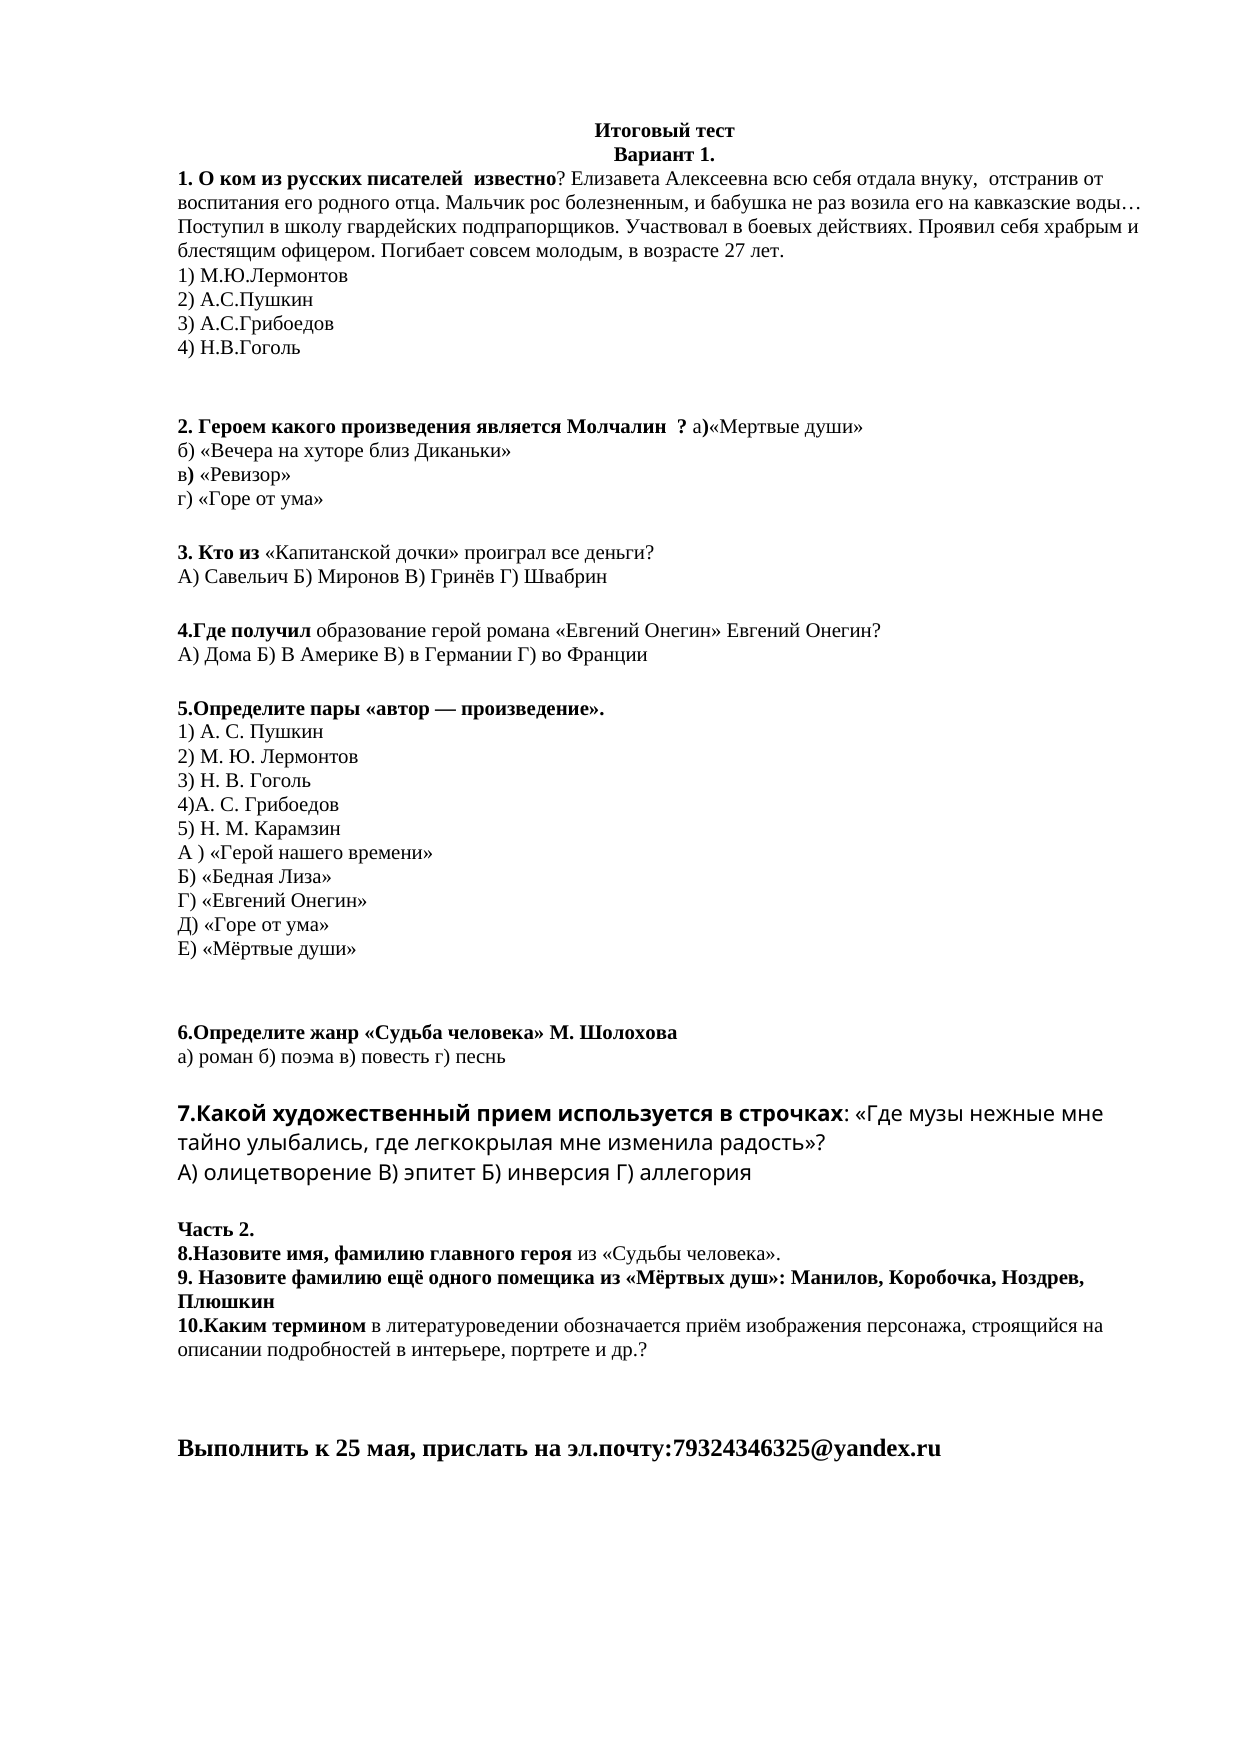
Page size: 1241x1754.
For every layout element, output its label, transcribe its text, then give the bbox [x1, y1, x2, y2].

text 5) Н. М. Карамзин [177, 816, 1152, 840]
text 7.Какой художественный прием используется в строчках: «Где музы нежные мне тайно улыбались, где легкокрылая мне изменила радость»? [177, 1098, 1152, 1157]
text 4.Где получил образование герой романа «Евгений Онегин» Евгений Онегин? [177, 617, 1152, 642]
text 1) М.Ю.Лермонтов [177, 262, 1152, 287]
text Вариант 1. [177, 142, 1152, 166]
text 3) Н. В. Гоголь [177, 768, 1152, 792]
text 6.Определите жанр «Судьба человека» М. Шолохова [177, 1020, 1152, 1044]
text 1) А. С. Пушкин [177, 719, 1152, 743]
text А ) «Герой нашего времени» [177, 840, 1152, 864]
text а) роман б) поэма в) повесть г) песнь [177, 1044, 1152, 1068]
text 4)А. С. Грибоедов [177, 792, 1152, 816]
text 1. О ком из русских писателей известно? Елизавета Алексеевна всю себя отдала внуку, отстранив от воспитания его родного отца. Мальчик рос болезненным, и бабушка не раз возила его на кавказские воды… Поступил в школу гвардейских подпрапорщиков. Участвовал в боевых действиях. Проявил себя храбрым и блестящим офицером. Погибает совсем молодым, в возрасте 27 лет. [177, 166, 1152, 262]
text г) «Горе от ума» [177, 486, 1152, 510]
text А) олицетворение В) эпитет Б) инверсия Г) аллегория [177, 1157, 1152, 1187]
text б) «Вечера на хуторе близ Диканьки» [177, 438, 1152, 462]
text 8.Назовите имя, фамилию главного героя из «Судьбы человека». [177, 1241, 1152, 1265]
text в) «Ревизор» [177, 462, 1152, 486]
text А) Дома Б) В Америке В) в Германии Г) во Франции [177, 642, 1152, 666]
text 2. Героем какого произведения является Молчалин ? а)«Мертвые души» [177, 413, 1152, 438]
text Часть 2. [177, 1217, 1152, 1241]
text Е) «Мёртвые души» [177, 936, 1152, 960]
text Выполнить к 25 мая, прислать на эл.почту:79324346325@yandex.ru [177, 1433, 1152, 1462]
text 2) А.С.Пушкин [177, 287, 1152, 311]
text 2) М. Ю. Лермонтов [177, 743, 1152, 768]
text 10.Каким термином в литературоведении обозначается приём изображения персонажа, строящийся на описании подробностей в интерьере, портрете и др.? [177, 1313, 1152, 1361]
text 3. Кто из «Капитанской дочки» проиграл все деньги? [177, 539, 1152, 564]
text 5.Определите пары «автор — произведение». [177, 695, 1152, 719]
text 4) Н.В.Гоголь [177, 335, 1152, 359]
text А) Савельич Б) Миронов В) Гринёв Г) Швабрин [177, 564, 1152, 588]
text Б) «Бедная Лиза» [177, 864, 1152, 888]
text 3) А.С.Грибоедов [177, 311, 1152, 335]
text 9. Назовите фамилию ещё одного помещика из «Мёртвых душ»: Манилов, Коробочка, Ноздрев, Плюшкин [177, 1265, 1152, 1313]
text Д) «Горе от ума» [177, 912, 1152, 936]
text Г) «Евгений Онегин» [177, 888, 1152, 912]
text Итоговый тест [177, 118, 1152, 142]
